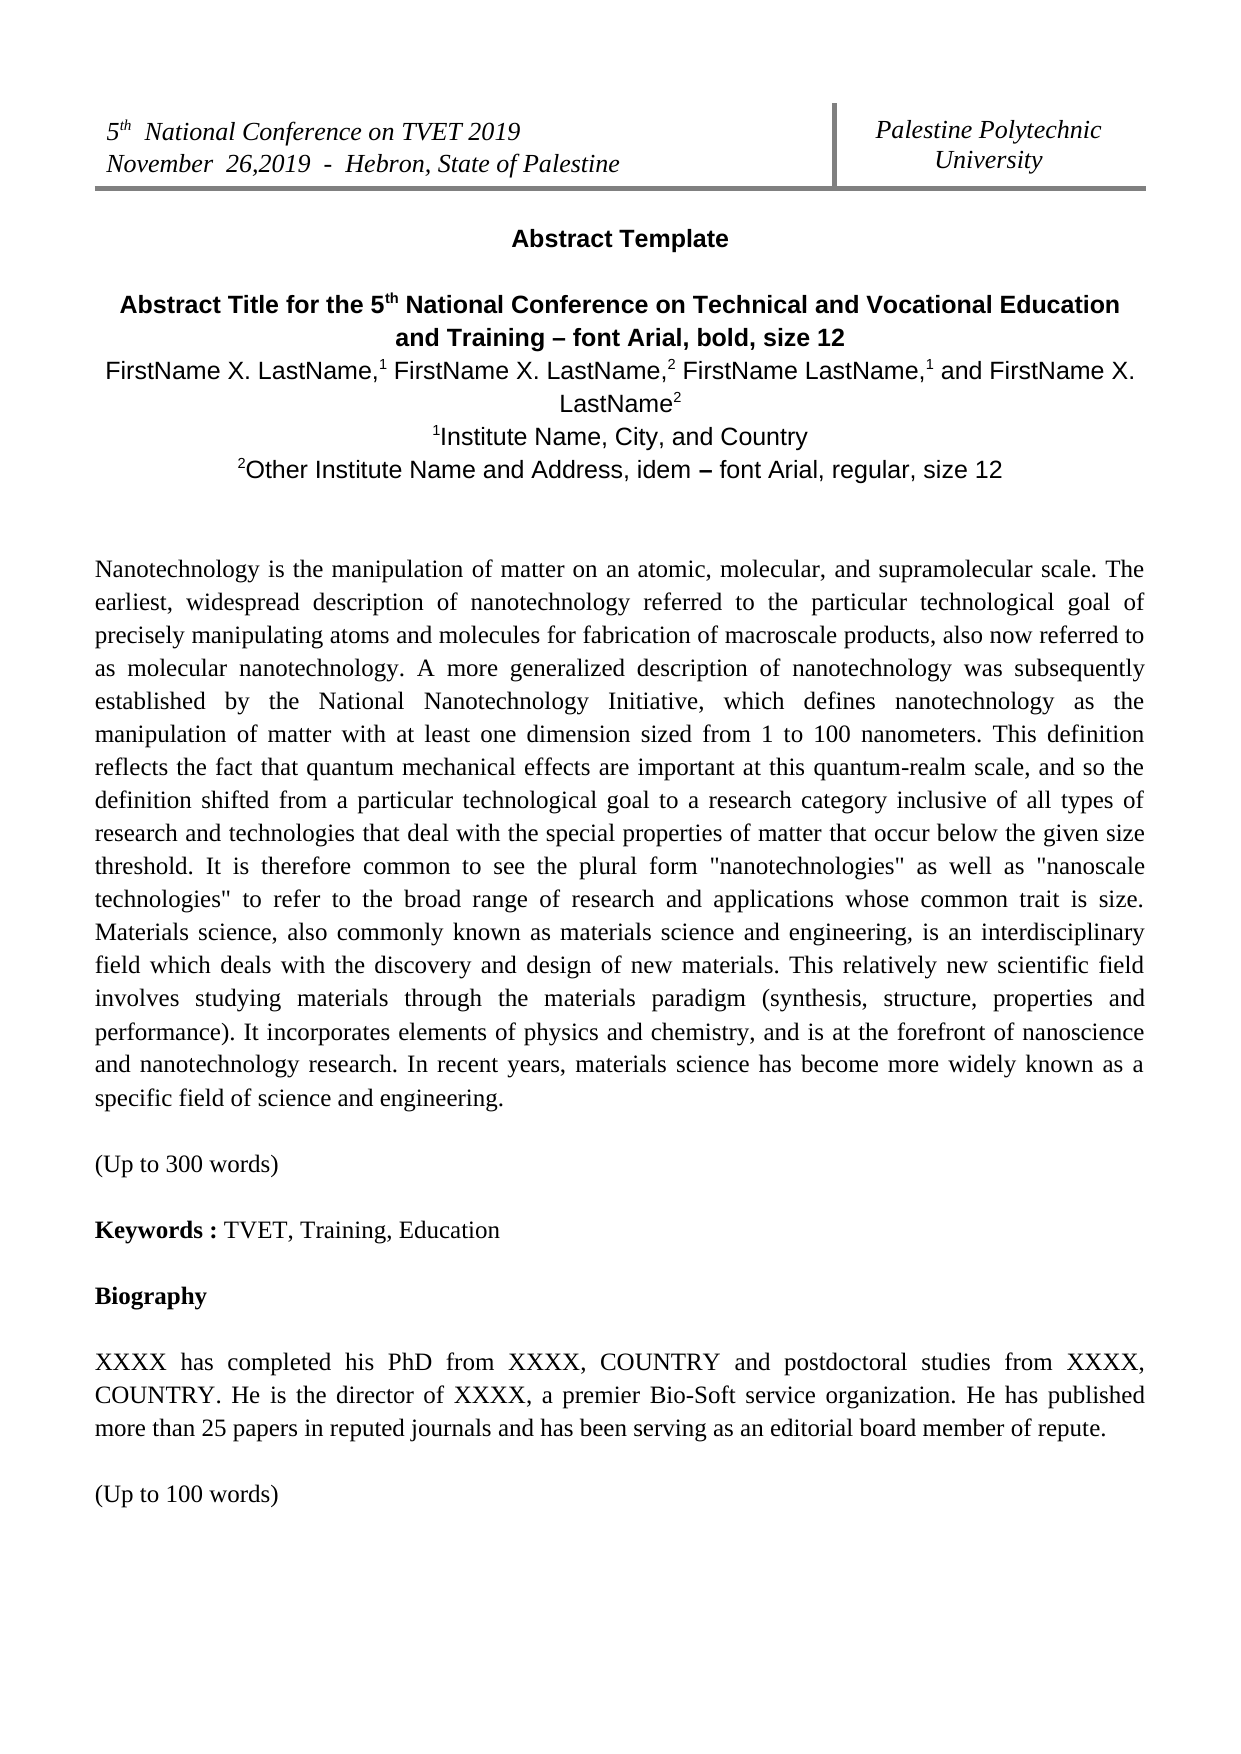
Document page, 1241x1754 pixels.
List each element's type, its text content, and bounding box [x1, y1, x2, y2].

text (Up to 300 words) [94, 1149, 1146, 1177]
text Abstract Title for the 5th National Conference on Technical and Vocational Education and Training – font Arial, bold, size 12 [94, 290, 1146, 352]
text FirstName X. LastName,1 FirstName X. LastName,2 FirstName LastName,1 and FirstName X. LastName2 [94, 356, 1146, 418]
text 1Institute Name, City, and Country [94, 422, 1146, 451]
text Nanotechnology is the manipulation of matter on an atomic, molecular, and supramolecular scale. The earliest, widespread description of nanotechnology referred to the particular technological goal of precisely manipulating atoms and molecules for fabrication of macroscale products, also now referred to as molecular nanotechnology. A more generalized description of nanotechnology was subsequently established by the National Nanotechnology Initiative, which defines nanotechnology as the manipulation of matter with at least one dimension sized from 1 to 100 nanometers. This definition reflects the fact that quantum mechanical effects are important at this quantum-realm scale, and so the definition shifted from a particular technological goal to a research category inclusive of all types of research and technologies that deal with the special properties of matter that occur below the given size threshold. It is therefore common to see the plural form "nanotechnologies" as well as "nanoscale technologies" to refer to the broad range of research and applications whose common trait is size. Materials science, also commonly known as materials science and engineering, is an interdisciplinary field which deals with the discovery and design of new materials. This relatively new scientific field involves studying materials through the materials paradigm (synthesis, structure, properties and performance). It incorporates elements of physics and chemistry, and is at the forefront of nanoscience and nanotechnology research. In recent years, materials science has become more widely known as a specific field of science and engineering. [94, 554, 1146, 1111]
text Abstract Template [94, 224, 1146, 253]
text 2Other Institute Name and Address, idem – font Arial, regular, size 12 [94, 455, 1146, 484]
text Keywords : TVET, Training, Education [94, 1215, 1146, 1243]
text Biography [94, 1281, 1146, 1309]
text (Up to 100 words) [94, 1479, 1146, 1508]
text XXXX has completed his PhD from XXXX, COUNTRY and postdoctoral studies from XXXX, COUNTRY. He is the director of XXXX, a premier Bio-Soft service organization. He has published more than 25 papers in reputed journals and has been serving as an editorial board member of repute. [94, 1347, 1146, 1442]
